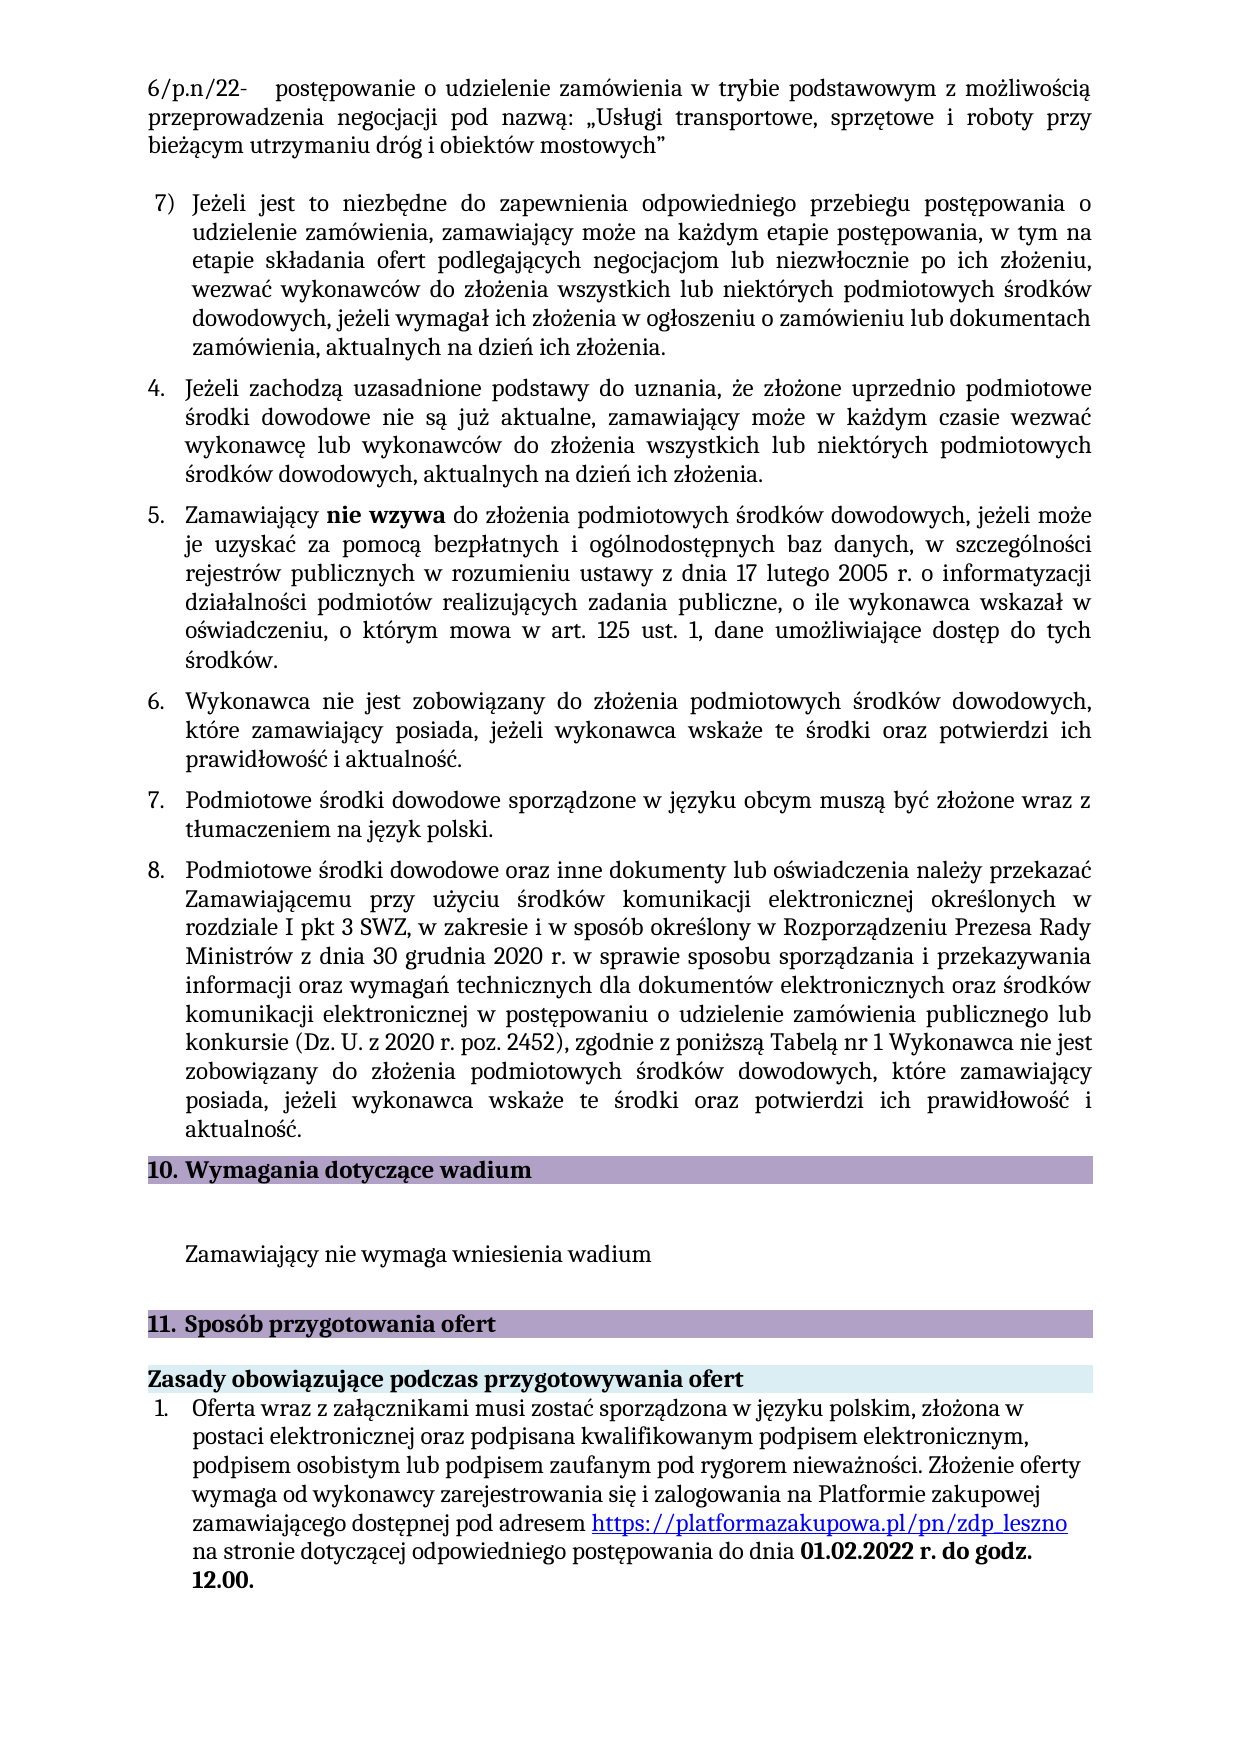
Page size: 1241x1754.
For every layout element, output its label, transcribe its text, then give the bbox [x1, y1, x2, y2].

list Oferta wraz z załącznikami musi zostać sporządzona w języku polskim, złożona w postaci elektronicznej oraz podpisana kwalifikowanym podpisem elektronicznym, podpisem osobistym lub podpisem zaufanym pod rygorem nieważności. Złożenie oferty wymaga od wykonawcy zarejestrowania się i zalogowania na Platformie zakupowej zamawiającego dostępnej pod adresem https://platformazakupowa.pl/pn/zdp_leszno na stronie dotyczącej odpowiedniego postępowania do dnia 01.02.2022 r. do godz. 12.00. [154, 1393, 1093, 1595]
list Wymagania dotyczące wadium [148, 1156, 1093, 1184]
list Jeżeli jest to niezbędne do zapewnienia odpowiedniego przebiegu postępowania o udzielenie zamówienia, zamawiający może na każdym etapie postępowania, w tym na etapie składania ofert podlegających negocjacjom lub niezwłocznie po ich złożeniu, wezwać wykonawców do złożenia wszystkich lub niektórych podmiotowych środków dowodowych, jeżeli wymagał ich złożenia w ogłoszeniu o zamówieniu lub dokumentach zamówienia, aktualnych na dzień ich złożenia. [154, 189, 1093, 361]
text Zasady obowiązujące podczas przygotowywania ofert [148, 1365, 1093, 1393]
text Zamawiający nie wymaga wniesienia wadium [185, 1240, 1093, 1268]
list Sposób przygotowania ofert [148, 1310, 1093, 1338]
list Podmiotowe środki dowodowe oraz inne dokumenty lub oświadczenia należy przekazać Zamawiającemu przy użyciu środków komunikacji elektronicznej określonych w rozdziale I pkt 3 SWZ, w zakresie i w sposób określony w Rozporządzeniu Prezesa Rady Ministrów z dnia 30 grudnia 2020 r. w sprawie sposobu sporządzania i przekazywania informacji oraz wymagań technicznych dla dokumentów elektronicznych oraz środków komunikacji elektronicznej w postępowaniu o udzielenie zamówienia publicznego lub konkursie (Dz. U. z 2020 r. poz. 2452), zgodnie z poniższą Tabelą nr 1 Wykonawca nie jest zobowiązany do złożenia podmiotowych środków dowodowych, które zamawiający posiada, jeżeli wykonawca wskaże te środki oraz potwierdzi ich prawidłowość i aktualność. [148, 856, 1093, 1143]
list Wykonawca nie jest zobowiązany do złożenia podmiotowych środków dowodowych, które zamawiający posiada, jeżeli wykonawca wskaże te środki oraz potwierdzi ich prawidłowość i aktualność. [148, 687, 1093, 773]
list Podmiotowe środki dowodowe sporządzone w języku obcym muszą być złożone wraz z tłumaczeniem na język polski. [148, 786, 1093, 843]
list Zamawiający nie wzywa do złożenia podmiotowych środków dowodowych, jeżeli może je uzyskać za pomocą bezpłatnych i ogólnodostępnych baz danych, w szczególności rejestrów publicznych w rozumieniu ustawy z dnia 17 lutego 2005 r. o informatyzacji działalności podmiotów realizujących zadania publiczne, o ile wykonawca wskazał w oświadczeniu, o którym mowa w art. 125 ust. 1, dane umożliwiające dostęp do tych środków. [148, 501, 1093, 674]
list Jeżeli zachodzą uzasadnione podstawy do uznania, że złożone uprzednio podmiotowe środki dowodowe nie są już aktualne, zamawiający może w każdym czasie wezwać wykonawcę lub wykonawców do złożenia wszystkich lub niektórych podmiotowych środków dowodowych, aktualnych na dzień ich złożenia. [148, 374, 1093, 489]
